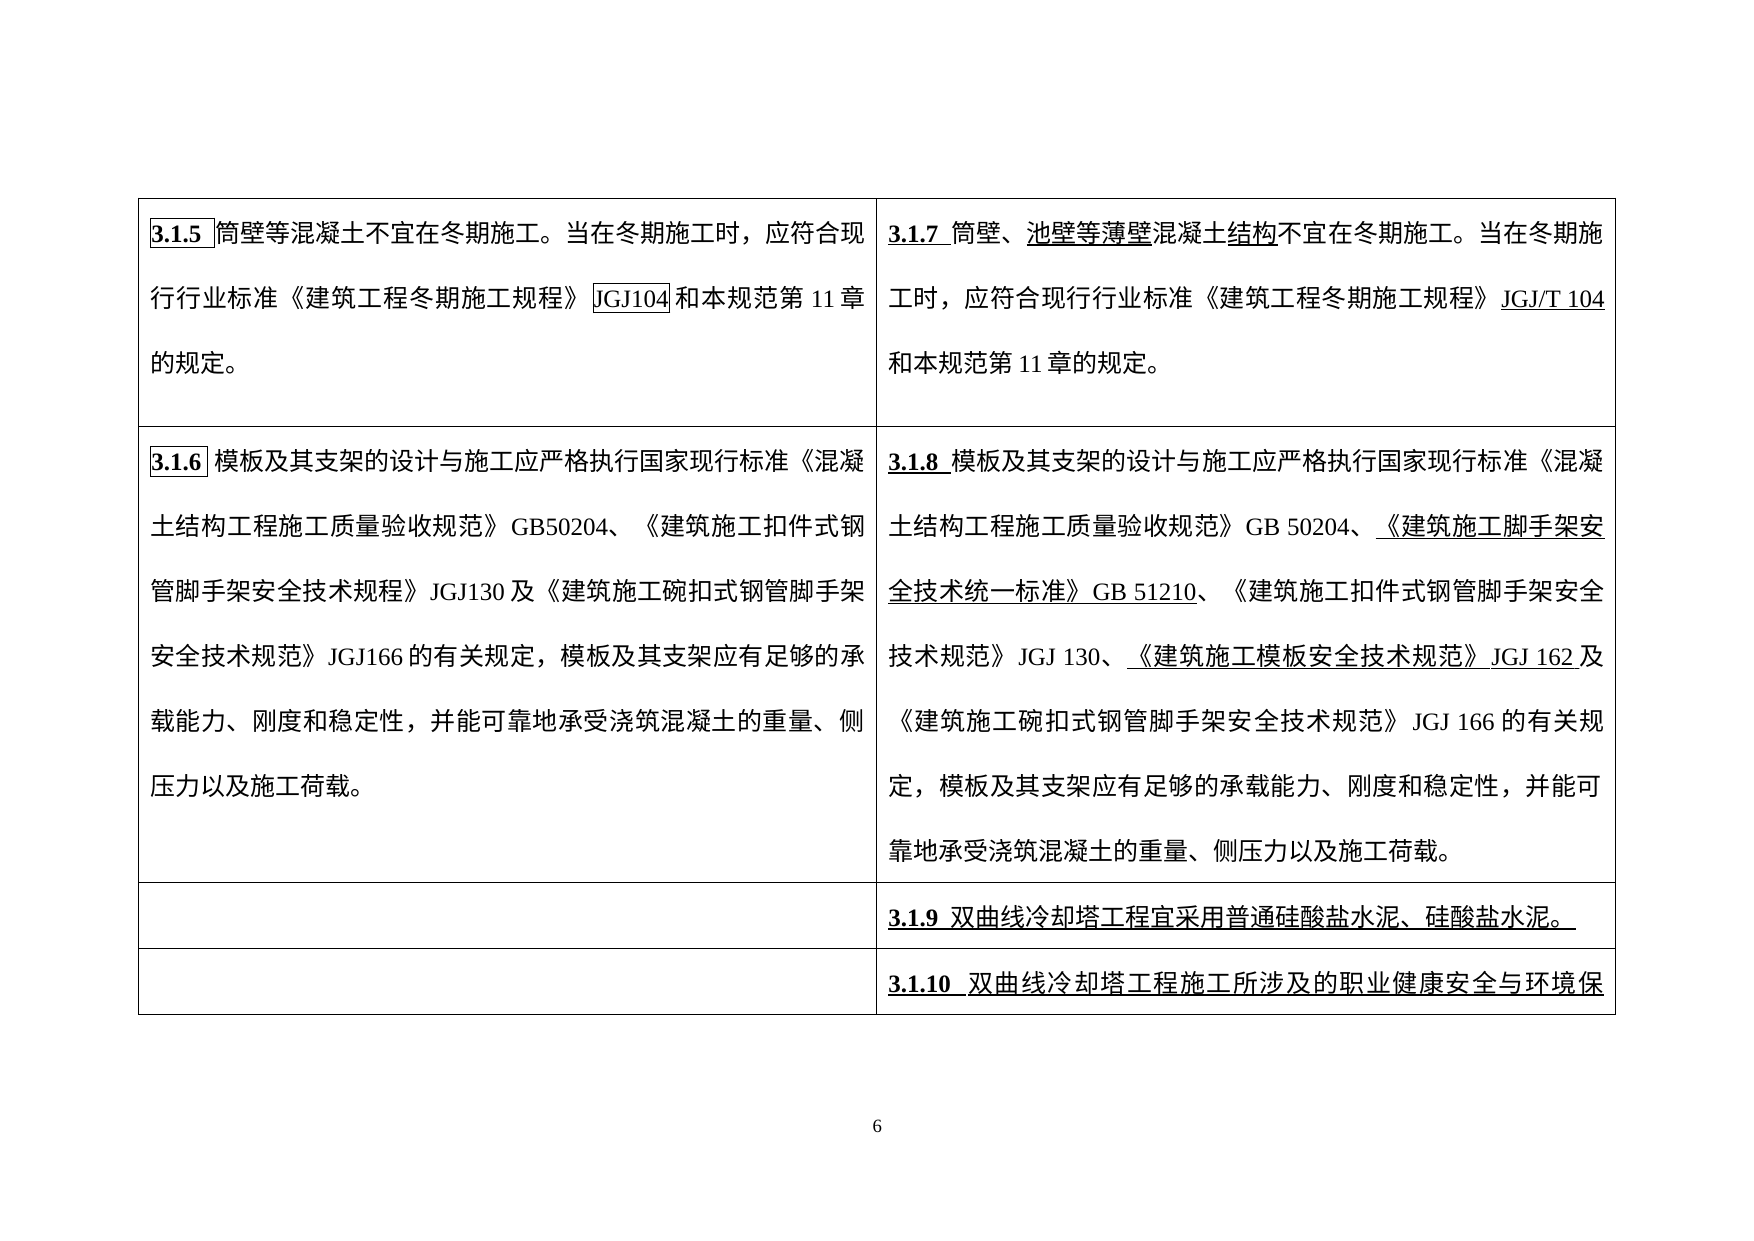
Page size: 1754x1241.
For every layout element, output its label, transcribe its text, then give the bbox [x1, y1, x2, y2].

table_cell 3.1.9 双曲线冷却塔工程宜采用普通硅酸盐水泥、硅酸盐水泥。 [877, 883, 1615, 948]
table_cell 3.1.6 模板及其支架的设计与施工应严格执行国家现行标准《混凝土结构工程施工质量验收规范》GB50204、《建筑施工扣件式钢管脚手架安全技术规程》JGJ130及《建筑施工碗扣式钢管脚手架安全技术规范》JGJ166的有关规定，模板及其支架应有足够的承载能力、刚度和稳定性，并能可靠地承受浇筑混凝土的重量、侧压力以及施工荷载。 [139, 427, 876, 882]
table_cell [139, 949, 876, 1014]
table_cell 3.1.8 模板及其支架的设计与施工应严格执行国家现行标准《混凝土结构工程施工质量验收规范》GB 50204、《建筑施工脚手架安全技术统一标准》GB 51210、《建筑施工扣件式钢管脚手架安全技术规范》JGJ 130、《建筑施工模板安全技术规范》JGJ 162及《建筑施工碗扣式钢管脚手架安全技术规范》JGJ 166的有关规定，模板及其支架应有足够的承载能力、刚度和稳定性，并能可靠地承受浇筑混凝土的重量、侧压力以及施工荷载。 [877, 427, 1615, 882]
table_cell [877, 949, 1615, 1014]
table_cell 3.1.5 筒壁等混凝土不宜在冬期施工。当在冬期施工时，应符合现行行业标准《建筑工程冬期施工规程》JGJ104和本规范第11章的规定。 [139, 199, 876, 426]
table_cell 3.1.7 筒壁、池壁等薄壁混凝土结构不宜在冬期施工。当在冬期施工时，应符合现行行业标准《建筑工程冬期施工规程》JGJ/T 104和本规范第11章的规定。 [877, 199, 1615, 426]
table_cell [139, 883, 876, 948]
